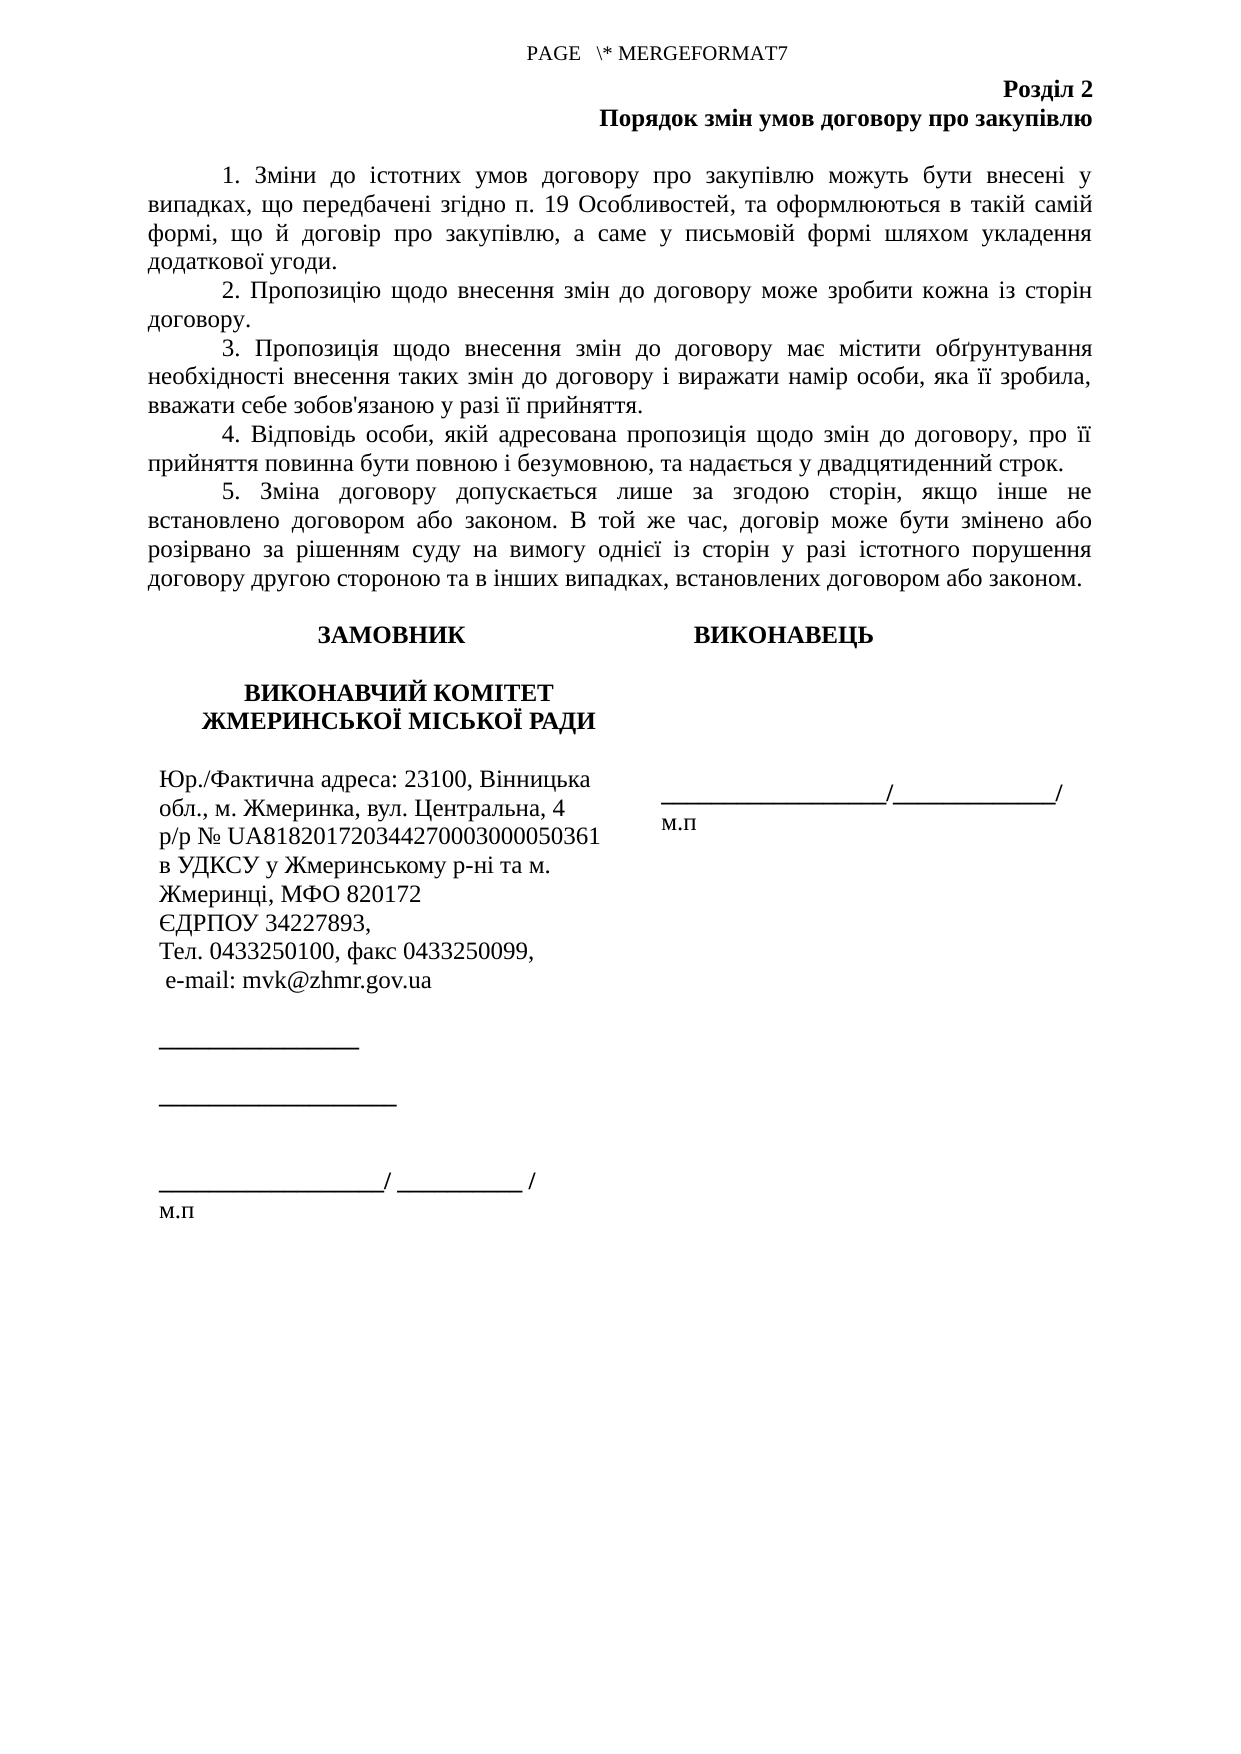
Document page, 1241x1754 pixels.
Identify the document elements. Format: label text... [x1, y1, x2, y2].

text 4. Відповідь особи, якій адресована пропозиція щодо змін до договору, про її прийняття повинна бути повною і безумовною, та надається у двадцятиденний строк. [148, 419, 1093, 476]
text 2. Пропозицію щодо внесення змін до договору може зробити кожна із сторін договору. [148, 275, 1093, 333]
text Розділ 2 [148, 74, 1093, 103]
text Порядок змін умов договору про закупівлю [148, 103, 1093, 131]
text 3. Пропозиція щодо внесення змін до договору має містити обґрунтування необхідності внесення таких змін до договору і виражати намір особи, яка її зробила, вважати себе зобов'язаною у разі її прийняття. [148, 333, 1093, 419]
table_header ЗАМОВНИК ВИКОНАВЧИЙ КОМІТЕТ ЖМЕРИНСЬКОЇ МІСЬКОЇ РАДИ Юр./Фактична адреса: 23100, Вінницька обл., м. Жмеринка, вул. Центральна, 4 р/р № UA818201720344270003000050361 в УДКСУ у Жмеринському р-ні та м. Жмеринці, МФО 820172 ЄДРПОУ 34227893, Тел. 0433250100, факс 0433250099, e-mail: mvk@zhmr.gov.ua ________________ ___________________ __________________/ __________ / м.п [148, 620, 650, 1224]
table_header ВИКОНАВЕЦЬ __________________/_____________/ м.п [650, 620, 1148, 1224]
text 1. Зміни до істотних умов договору про закупівлю можуть бути внесені у випадках, що передбачені згідно п. 19 Особливостей, та оформлюються в такій самій формі, що й договір про закупівлю, а саме у письмовій формі шляхом укладення додаткової угоди. [148, 160, 1093, 275]
text 5. Зміна договору допускається лише за згодою сторін, якщо інше не встановлено договором або законом. В той же час, договір може бути змінено або розірвано за рішенням суду на вимогу однієї із сторін у разі істотного порушення договору другою стороною та в інших випадках, встановлених договором або законом. [148, 476, 1093, 591]
